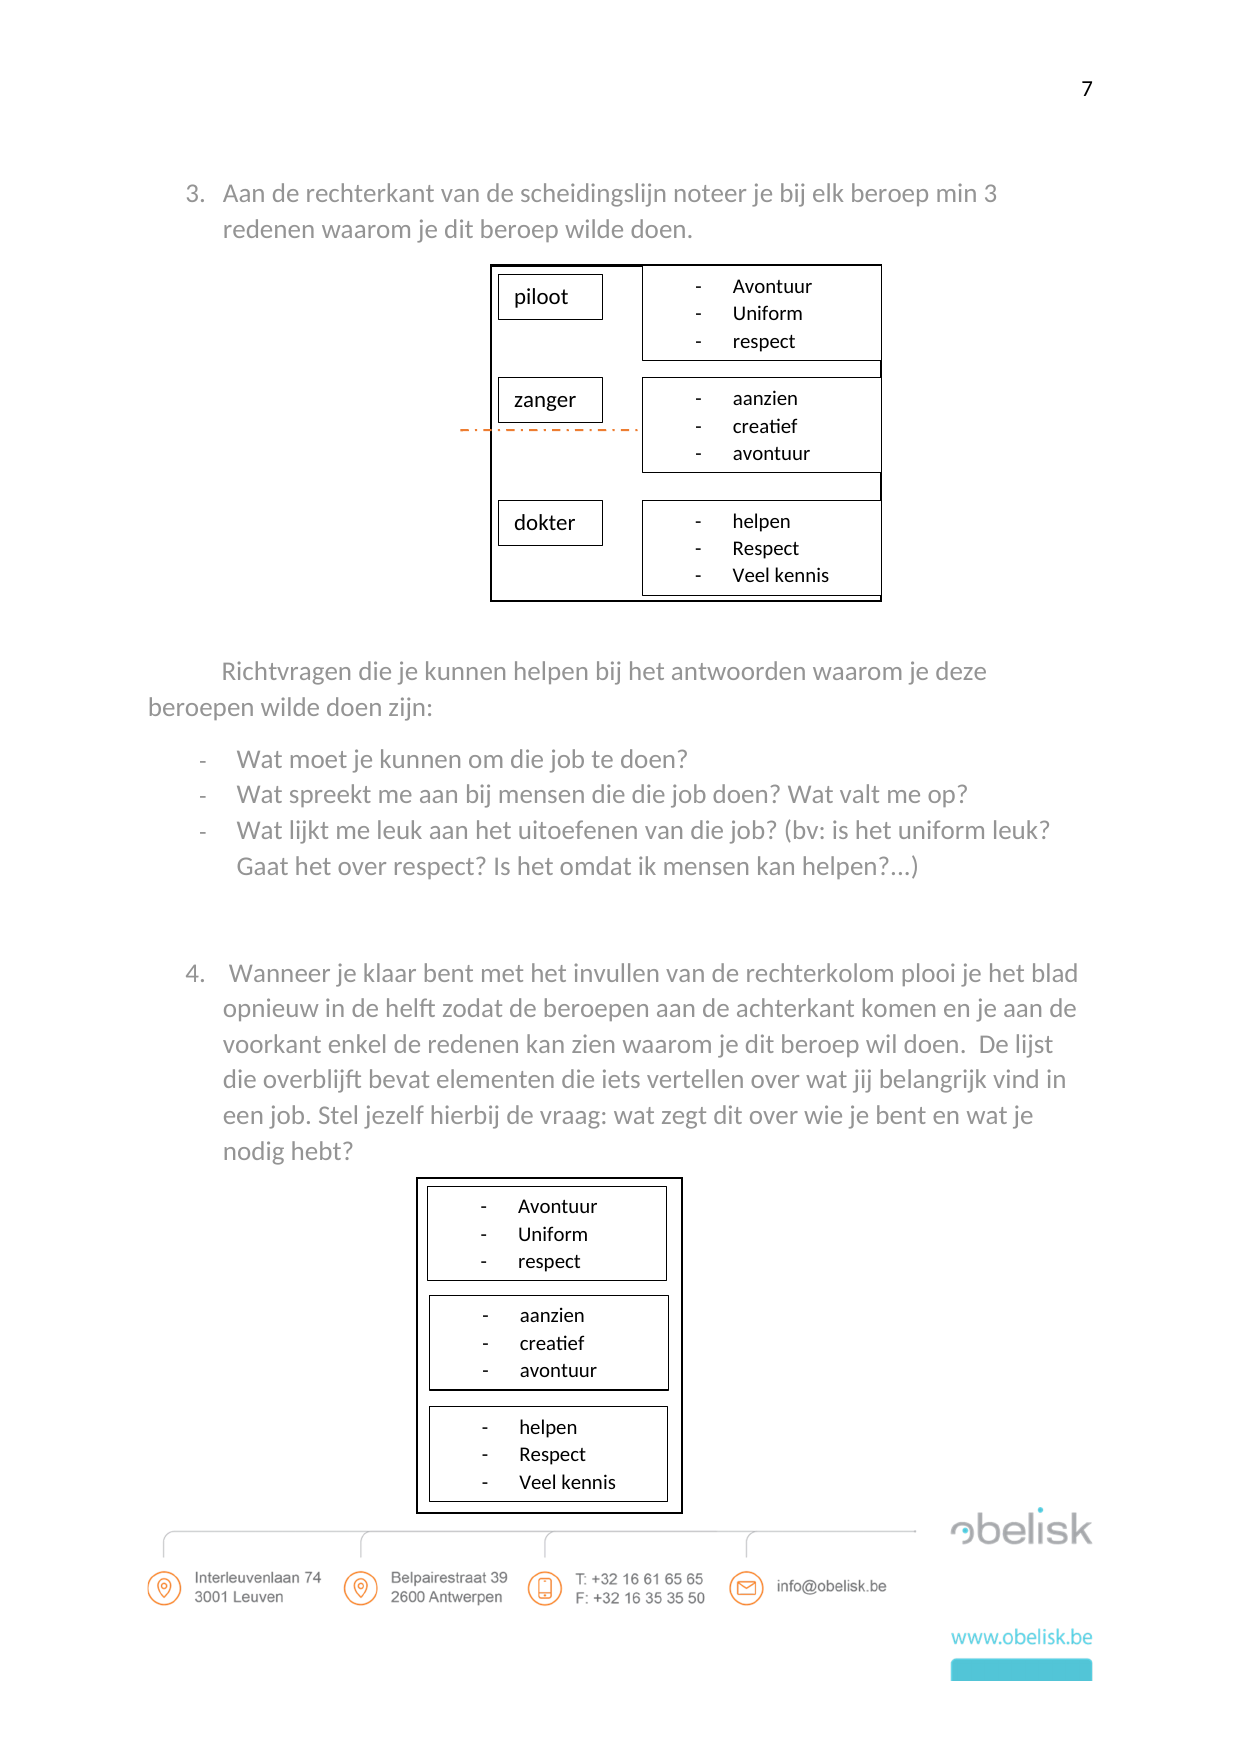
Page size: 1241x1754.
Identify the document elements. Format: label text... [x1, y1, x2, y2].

list Wat spreekt me aan bij mensen die die job doen? Wat valt me op? [199, 778, 1092, 811]
list Wat moet je kunnen om die job te doen? [199, 742, 1092, 775]
list Wanneer je klaar bent met het invullen van de rechterkolom plooi je het blad opnieuw in de helft zodat de beroepen aan de achterkant komen en je aan de voorkant enkel de redenen kan zien waarom je dit beroep wil doen. De lijst die overblijft bevat elementen die iets vertellen over wat jij belangrijk vind in een job. Stel jezelf hierbij de vraag: wat zegt dit over wie je bent en wat je nodig hebt? [185, 956, 1092, 1167]
picture [147, 1507, 1093, 1681]
list Aan de rechterkant van de scheidingslijn noteer je bij elk beroep min 3 redenen waarom je dit beroep wilde doen. [185, 177, 1092, 245]
text Richtvragen die je kunnen helpen bij het antwoorden waarom je deze beroepen wilde doen zijn: [148, 654, 1092, 723]
list Wat lijkt me leuk aan het uitoefenen van die job? (bv: is het uniform leuk? Gaat het over respect? Is het omdat ik mensen kan helpen?...) [199, 813, 1092, 882]
